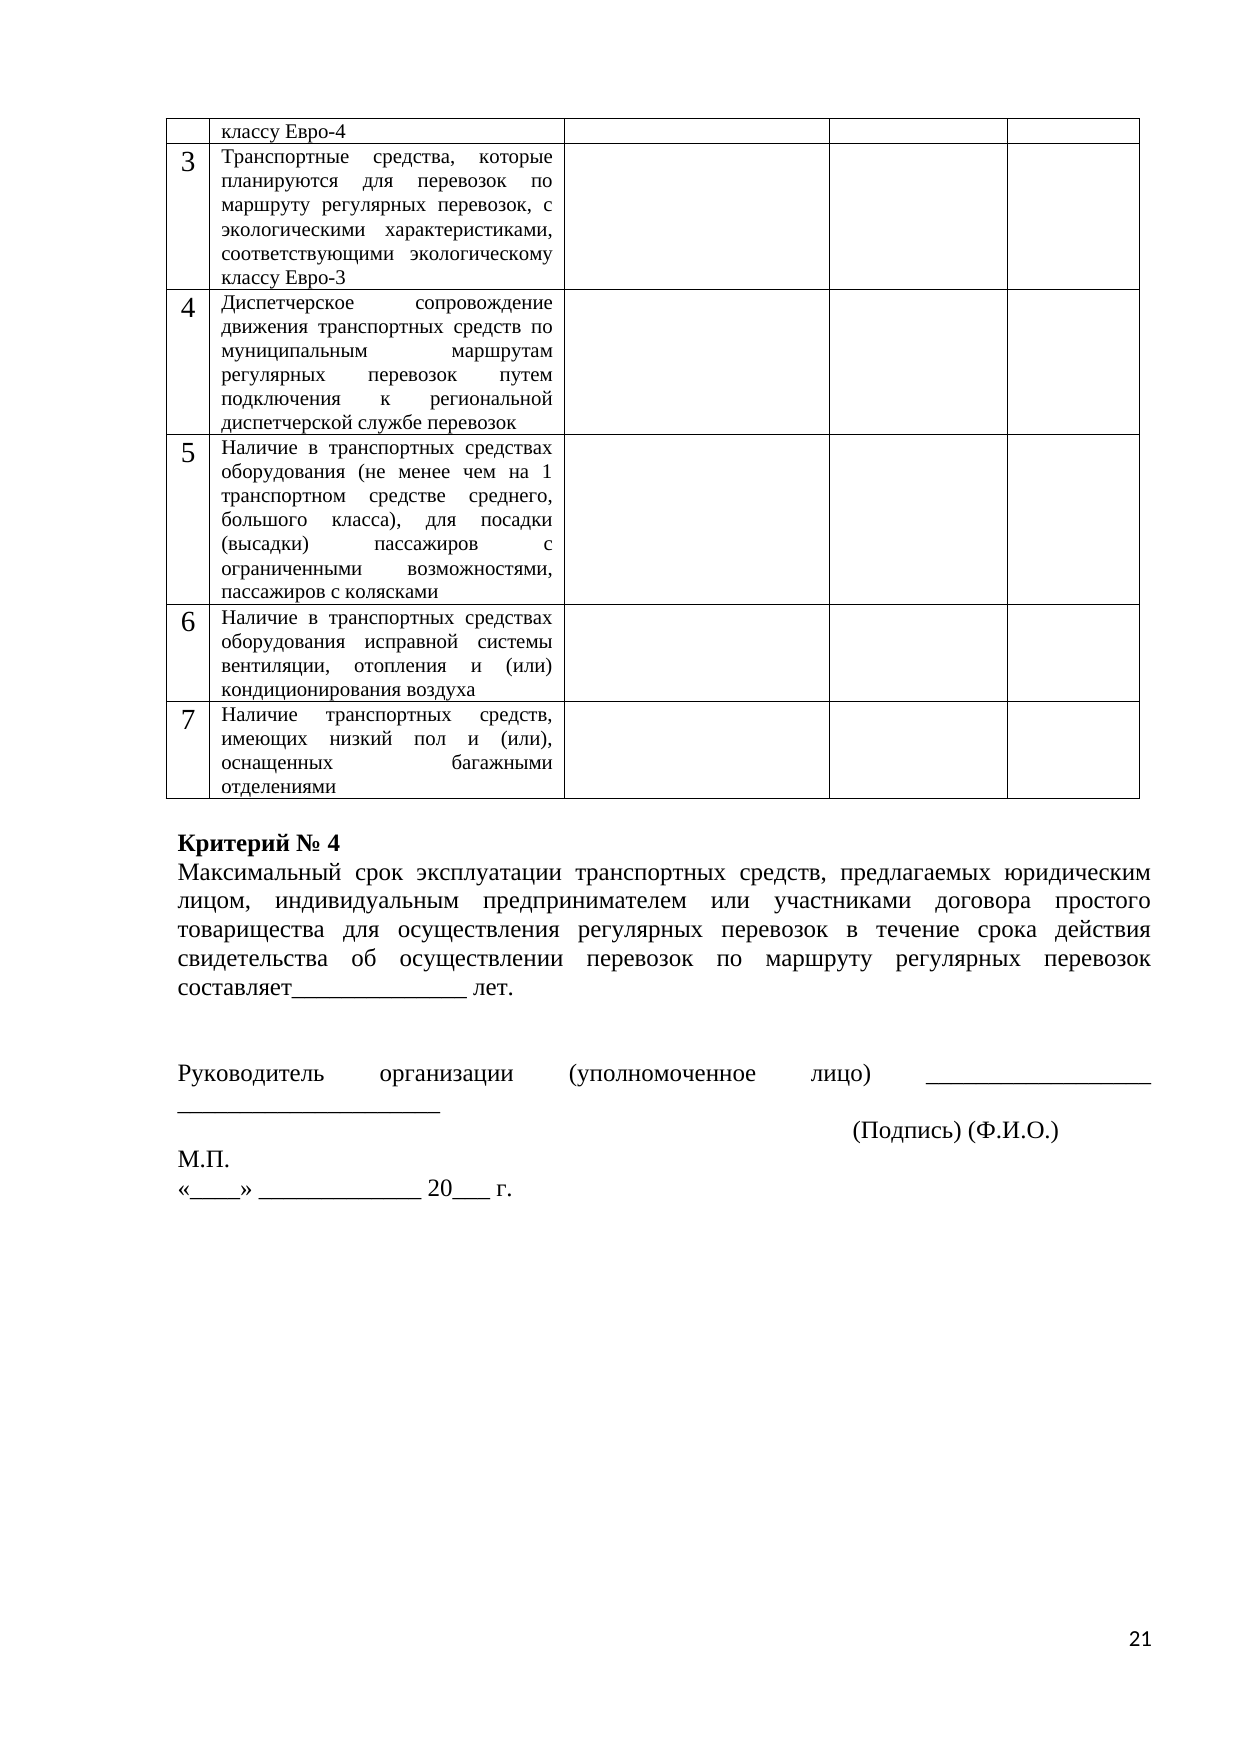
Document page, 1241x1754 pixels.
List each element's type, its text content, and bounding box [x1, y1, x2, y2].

table_cell [830, 290, 1007, 434]
text «____» _____________ 20___ г. [177, 1173, 1152, 1202]
table_cell [1008, 435, 1139, 603]
table_cell [565, 290, 829, 434]
table_cell [830, 605, 1007, 701]
table_cell [1008, 702, 1139, 798]
table_cell [565, 605, 829, 701]
table_cell [1008, 290, 1139, 434]
table_cell [830, 144, 1007, 289]
table_cell [830, 702, 1007, 798]
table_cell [210, 119, 564, 143]
table_cell [565, 702, 829, 798]
text (Подпись) (Ф.И.О.) [177, 1115, 1152, 1144]
table_cell Наличие в транспортных средствах оборудования исправной системы вентиляции, отопления и (или) кондиционирования воздуха [210, 605, 564, 701]
table_cell [565, 144, 829, 289]
table_cell [1008, 605, 1139, 701]
table_cell 4 [167, 290, 209, 434]
table_cell 3 [167, 144, 209, 289]
table_cell Наличие в транспортных средствах оборудования (не менее чем на 1 транспортном средстве среднего, большого класса), для посадки (высадки) пассажиров с ограниченными возможностями, пассажиров с колясками [210, 435, 564, 603]
table_cell [830, 435, 1007, 603]
table_cell 6 [167, 605, 209, 701]
table_cell 2 [167, 119, 209, 143]
table_cell Наличие транспортных средств, имеющих низкий пол и (или), оснащенных багажными отделениями [210, 702, 564, 798]
table_cell [565, 119, 829, 143]
text Максимальный срок эксплуатации транспортных средств, предлагаемых юридическим лицом, индивидуальным предпринимателем или участниками договора простого товарищества для осуществления регулярных перевозок в течение срока действия свидетельства об осуществлении перевозок по маршруту регулярных перевозок составляет______________ лет. [177, 857, 1152, 1000]
table_cell 5 [167, 435, 209, 603]
table_cell Диспетчерское сопровождение движения транспортных средств по муниципальным маршрутам регулярных перевозок путем подключения к региональной диспетчерской службе перевозок [210, 290, 564, 434]
table_cell 7 [167, 702, 209, 798]
table_cell [565, 435, 829, 603]
table_cell Транспортные средства, которые планируются для перевозок по маршруту регулярных перевозок, с экологическими характеристиками, соответствующими экологическому классу Евро-3 [210, 144, 564, 289]
text Критерий № 4 [177, 828, 1152, 857]
text Руководитель организации (уполномоченное лицо) __________________ _____________________ [177, 1058, 1152, 1115]
text М.П. [177, 1144, 1152, 1173]
table_cell [1008, 144, 1139, 289]
table_cell [830, 119, 1007, 143]
table_cell [1008, 119, 1139, 143]
